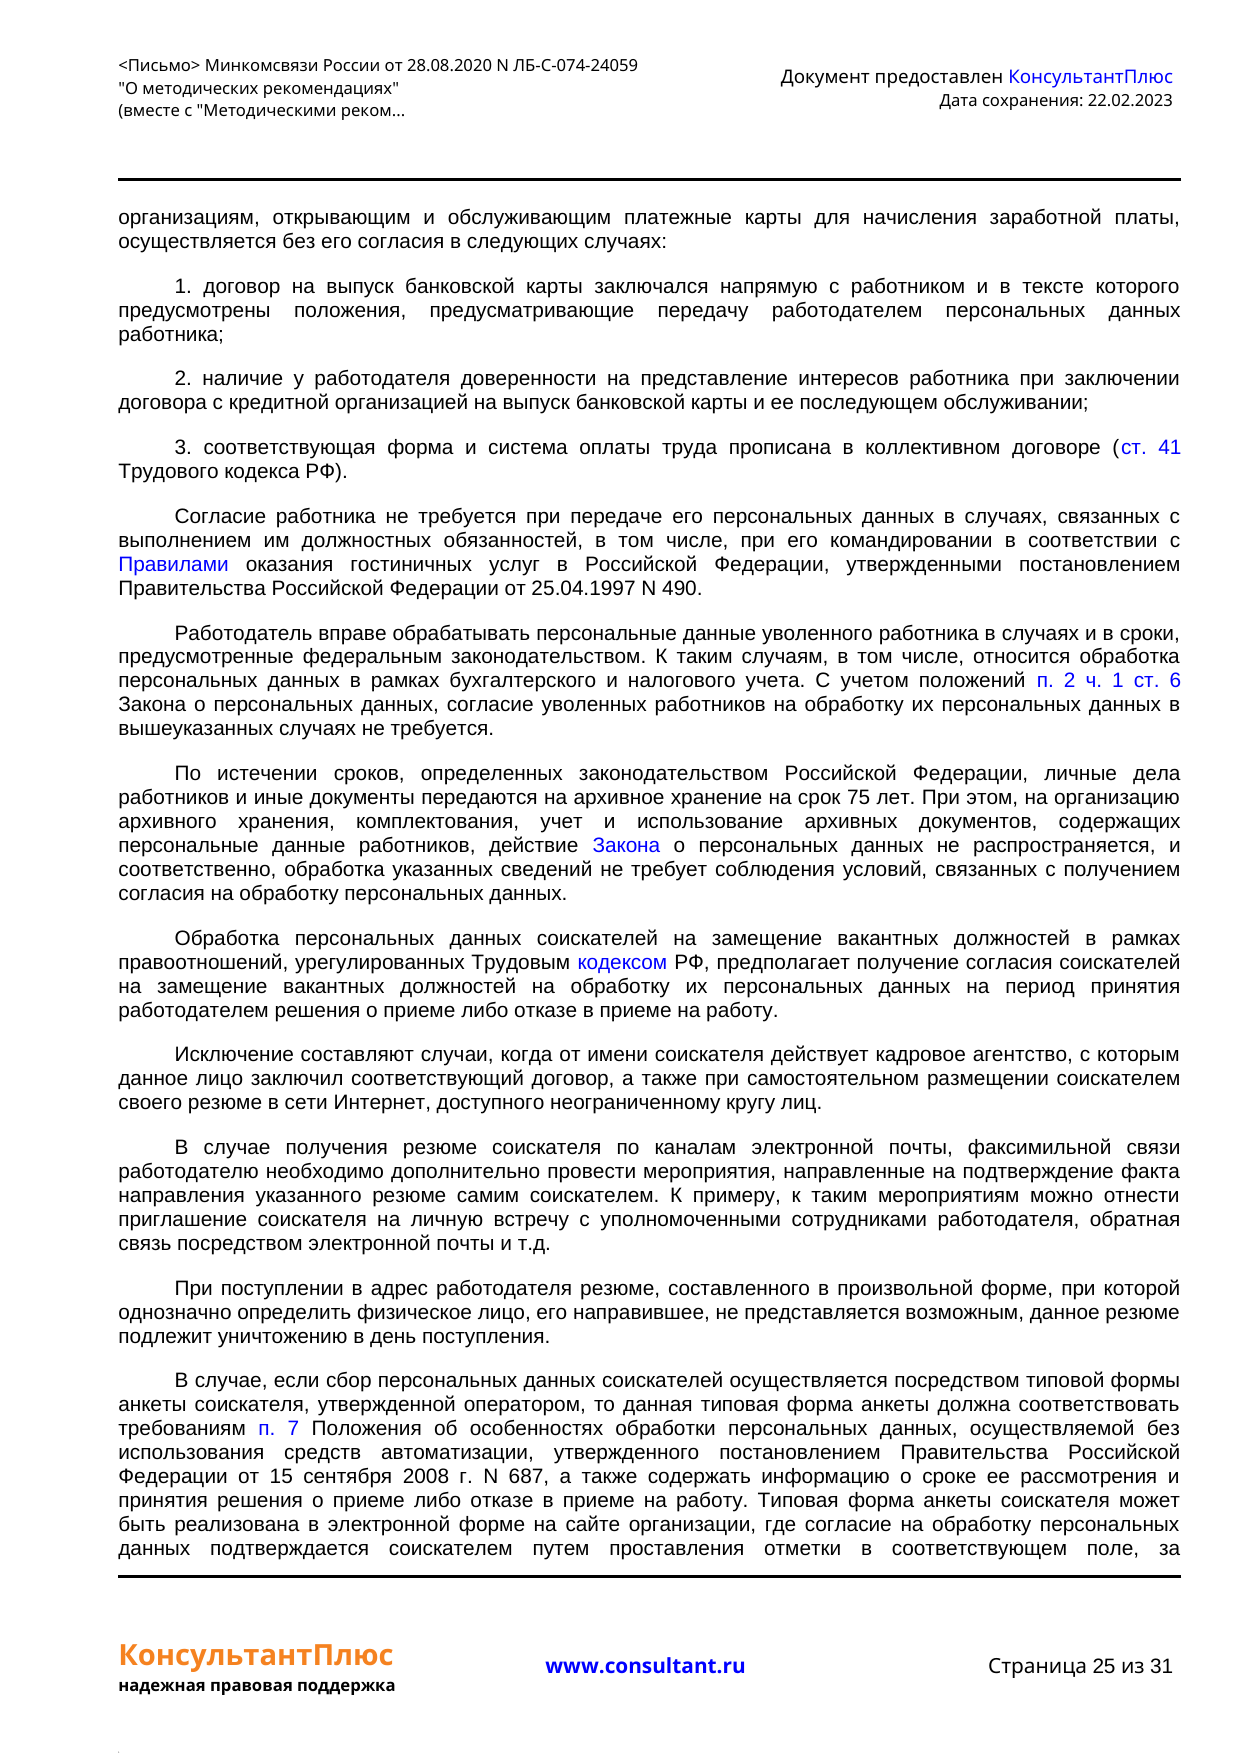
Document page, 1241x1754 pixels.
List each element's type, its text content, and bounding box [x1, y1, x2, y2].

text 2. наличие у работодателя доверенности на представление интересов работника при заключении договора с кредитной организацией на выпуск банковской карты и ее последующем обслуживании; [118, 366, 1181, 414]
text Исключение составляют случаи, когда от имени соискателя действует кадровое агентство, с которым данное лицо заключил соответствующий договор, а также при самостоятельном размещении соискателем своего резюме в сети Интернет, доступного неограниченному кругу лиц. [118, 1042, 1181, 1114]
text Работодатель вправе обрабатывать персональные данные уволенного работника в случаях и в сроки, предусмотренные федеральным законодательством. К таким случаям, в том числе, относится обработка персональных данных в рамках бухгалтерского и налогового учета. С учетом положений п. 2 ч. 1 ст. 6 Закона о персональных данных, согласие уволенных работников на обработку их персональных данных в вышеуказанных случаях не требуется. [118, 620, 1181, 740]
text 3. соответствующая форма и система оплаты труда прописана в коллективном договоре (ст. 41 Трудового кодекса РФ). [118, 435, 1181, 483]
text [118, 1368, 1181, 1560]
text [118, 205, 1181, 253]
text Согласие работника не требуется при передаче его персональных данных в случаях, связанных с выполнением им должностных обязанностей, в том числе, при его командировании в соответствии с Правилами оказания гостиничных услуг в Российской Федерации, утвержденными постановлением Правительства Российской Федерации от 25.04.1997 N 490. [118, 504, 1181, 599]
text В случае получения резюме соискателя по каналам электронной почты, факсимильной связи работодателю необходимо дополнительно провести мероприятия, направленные на подтверждение факта направления указанного резюме самим соискателем. К примеру, к таким мероприятиям можно отнести приглашение соискателя на личную встречу с уполномоченными сотрудниками работодателя, обратная связь посредством электронной почты и т.д. [118, 1135, 1181, 1255]
text 1. договор на выпуск банковской карты заключался напрямую с работником и в тексте которого предусмотрены положения, предусматривающие передачу работодателем персональных данных работника; [118, 273, 1181, 345]
text При поступлении в адрес работодателя резюме, составленного в произвольной форме, при которой однозначно определить физическое лицо, его направившее, не представляется возможным, данное резюме подлежит уничтожению в день поступления. [118, 1276, 1181, 1347]
text По истечении сроков, определенных законодательством Российской Федерации, личные дела работников и иные документы передаются на архивное хранение на срок 75 лет. При этом, на организацию архивного хранения, комплектования, учет и использование архивных документов, содержащих персональные данные работников, действие Закона о персональных данных не распространяется, и соответственно, обработка указанных сведений не требует соблюдения условий, связанных с получением согласия на обработку персональных данных. [118, 761, 1181, 905]
text Обработка персональных данных соискателей на замещение вакантных должностей в рамках правоотношений, урегулированных Трудовым кодексом РФ, предполагает получение согласия соискателей на замещение вакантных должностей на обработку их персональных данных на период принятия работодателем решения о приеме либо отказе в приеме на работу. [118, 926, 1181, 1021]
